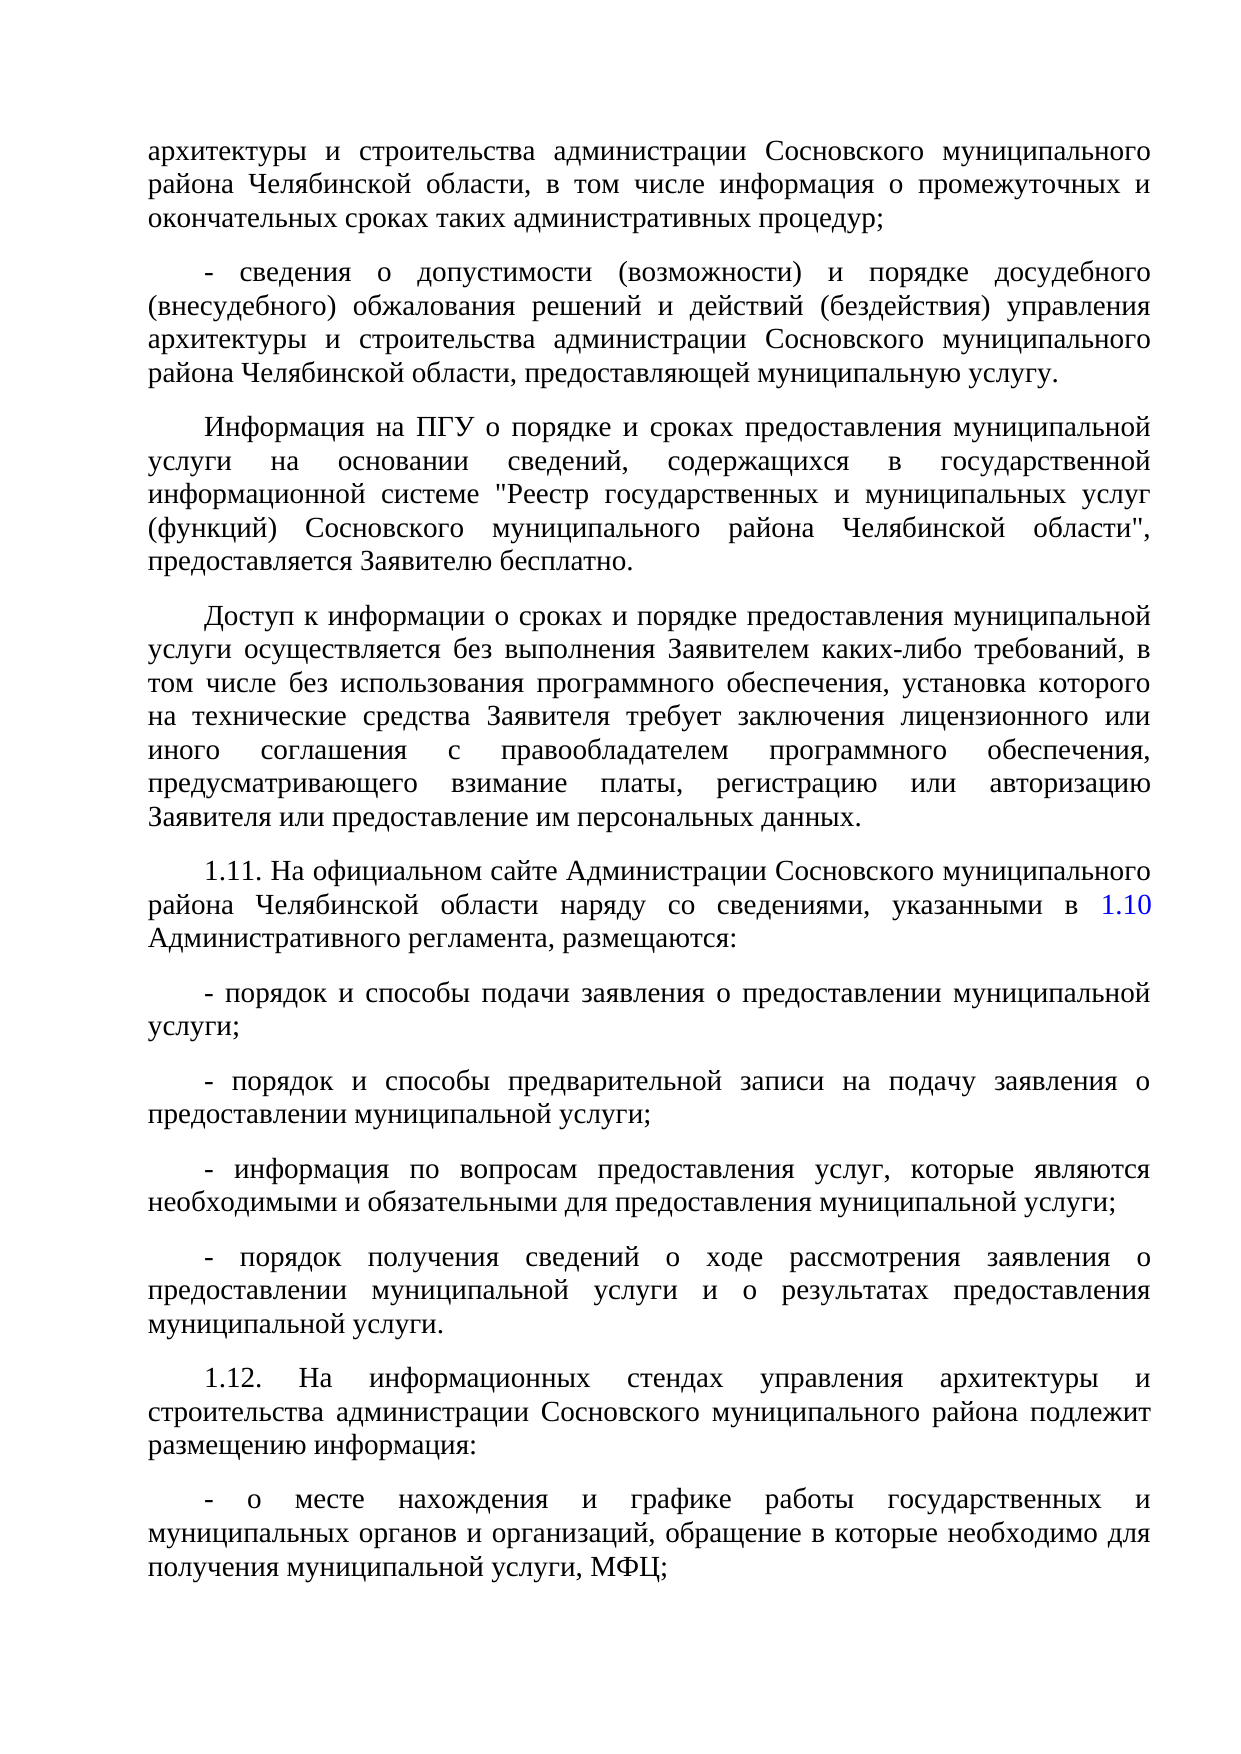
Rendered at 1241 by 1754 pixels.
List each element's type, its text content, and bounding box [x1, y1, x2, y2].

text 1.12. На информационных стендах управления архитектуры и строительства администрации Сосновского муниципального района подлежит размещению информация: [148, 1360, 1152, 1461]
text Информация на ПГУ о порядке и сроках предоставления муниципальной услуги на основании сведений, содержащихся в государственной информационной системе "Реестр государственных и муниципальных услуг (функций) Сосновского муниципального района Челябинской области", предоставляется Заявителю бесплатно. [148, 409, 1152, 577]
text 1.11. На официальном сайте Администрации Сосновского муниципального района Челябинской области наряду со сведениями, указанными в 1.10 Административного регламента, размещаются: [148, 853, 1152, 954]
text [148, 133, 1152, 233]
text - информация по вопросам предоставления услуг, которые являются необходимыми и обязательными для предоставления муниципальной услуги; [148, 1151, 1152, 1218]
text - порядок и способы предварительной записи на подачу заявления о предоставлении муниципальной услуги; [148, 1063, 1152, 1130]
text Доступ к информации о сроках и порядке предоставления муниципальной услуги осуществляется без выполнения Заявителем каких-либо требований, в том числе без использования программного обеспечения, установка которого на технические средства Заявителя требует заключения лицензионного или иного соглашения с правообладателем программного обеспечения, предусматривающего взимание платы, регистрацию или авторизацию Заявителя или предоставление им персональных данных. [148, 598, 1152, 833]
text - порядок получения сведений о ходе рассмотрения заявления о предоставлении муниципальной услуги и о результатах предоставления муниципальной услуги. [148, 1239, 1152, 1339]
text - сведения о допустимости (возможности) и порядке досудебного (внесудебного) обжалования решений и действий (бездействия) управления архитектуры и строительства администрации Сосновского муниципального района Челябинской области, предоставляющей муниципальную услугу. [148, 254, 1152, 388]
text - порядок и способы подачи заявления о предоставлении муниципальной услуги; [148, 975, 1152, 1042]
text - о месте нахождения и графике работы государственных и муниципальных органов и организаций, обращение в которые необходимо для получения муниципальной услуги, МФЦ; [148, 1482, 1152, 1582]
